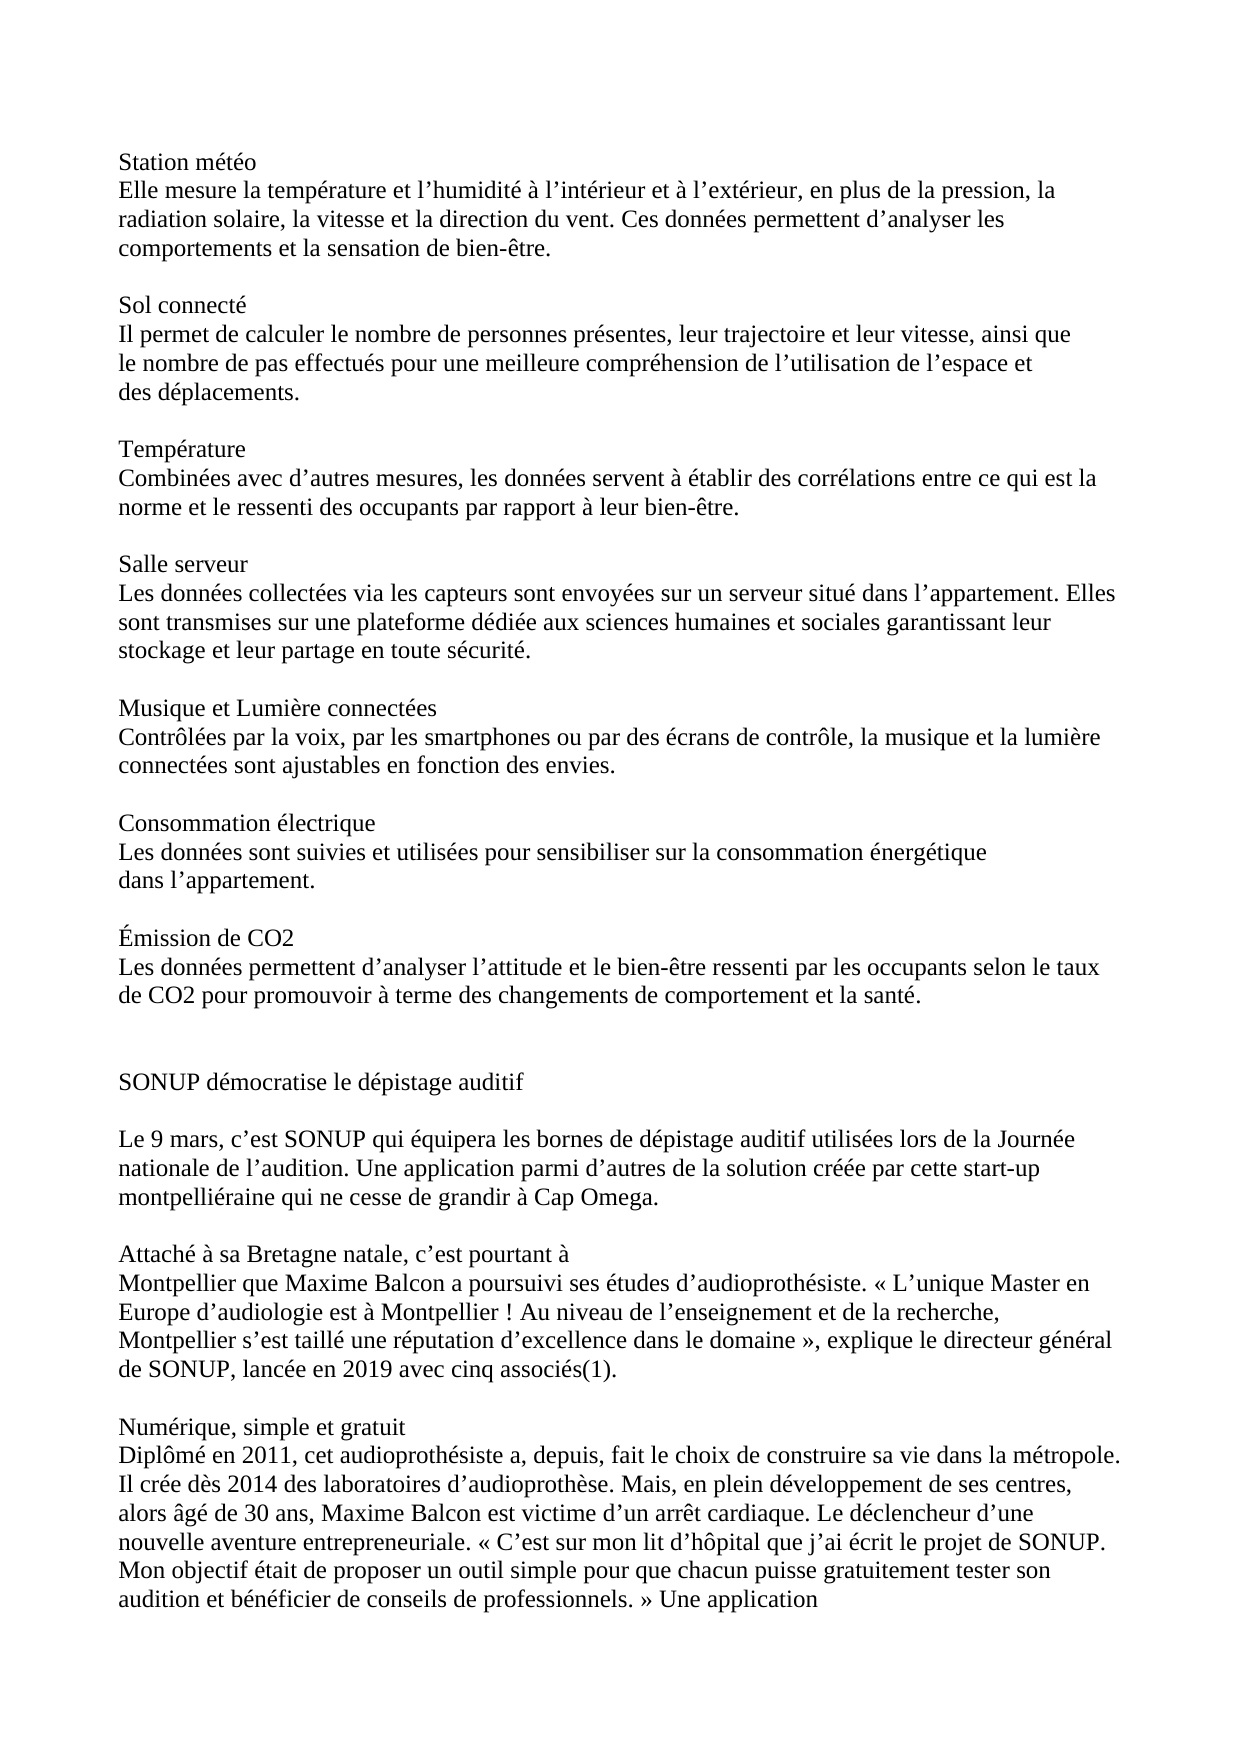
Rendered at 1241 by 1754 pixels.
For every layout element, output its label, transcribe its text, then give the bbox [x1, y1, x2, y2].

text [118, 1441, 1122, 1613]
text SONUP démocratise le dépistage auditif [118, 1067, 1122, 1096]
text le nombre de pas effectués pour une meilleure compréhension de l’utilisation de l’espace et [118, 348, 1122, 377]
text Numérique, simple et gratuit [118, 1412, 1122, 1441]
text Combinées avec d’autres mesures, les données servent à établir des corrélations entre ce qui est la norme et le ressenti des occupants par rapport à leur bien-être. [118, 463, 1122, 521]
text Le 9 mars, c’est SONUP qui équipera les bornes de dépistage auditif utilisées lors de la Journée nationale de l’audition. Une application parmi d’autres de la solution créée par cette start-up montpelliéraine qui ne cesse de grandir à Cap Omega. [118, 1124, 1122, 1211]
text Les données sont suivies et utilisées pour sensibiliser sur la consommation énergétique [118, 837, 1122, 866]
text Sol connecté [118, 291, 1122, 319]
text Elle mesure la température et l’humidité à l’intérieur et à l’extérieur, en plus de la pression, la radiation solaire, la vitesse et la direction du vent. Ces données permettent d’analyser les comportements et la sensation de bien-être. [118, 176, 1122, 262]
text Il permet de calculer le nombre de personnes présentes, leur trajectoire et leur vitesse, ainsi que [118, 319, 1122, 348]
text Attaché à sa Bretagne natale, c’est pourtant à Montpellier que Maxime Balcon a poursuivi ses études d’audioprothésiste. « L’unique Master en Europe d’audiologie est à Montpellier ! Au niveau de l’enseignement et de la recherche, Montpellier s’est taillé une réputation d’excellence dans le domaine », explique le directeur général de SONUP, lancée en 2019 avec cinq associés(1). [118, 1239, 1122, 1383]
text Consommation électrique [118, 808, 1122, 837]
text dans l’appartement. [118, 866, 1122, 894]
text Salle serveur [118, 549, 1122, 578]
text des déplacements. [118, 377, 1122, 406]
text Musique et Lumière connectées [118, 693, 1122, 722]
text Les données collectées via les capteurs sont envoyées sur un serveur situé dans l’appartement. Elles sont transmises sur une plateforme dédiée aux sciences humaines et sociales garantissant leur stockage et leur partage en toute sécurité. [118, 578, 1122, 664]
text Émission de CO2 [118, 923, 1122, 952]
text Température [118, 434, 1122, 463]
text Les données permettent d’analyser l’attitude et le bien-être ressenti par les occupants selon le taux de CO2 pour promouvoir à terme des changements de comportement et la santé. [118, 952, 1122, 1009]
text Station météo [118, 147, 1122, 176]
text Contrôlées par la voix, par les smartphones ou par des écrans de contrôle, la musique et la lumière connectées sont ajustables en fonction des envies. [118, 722, 1122, 779]
